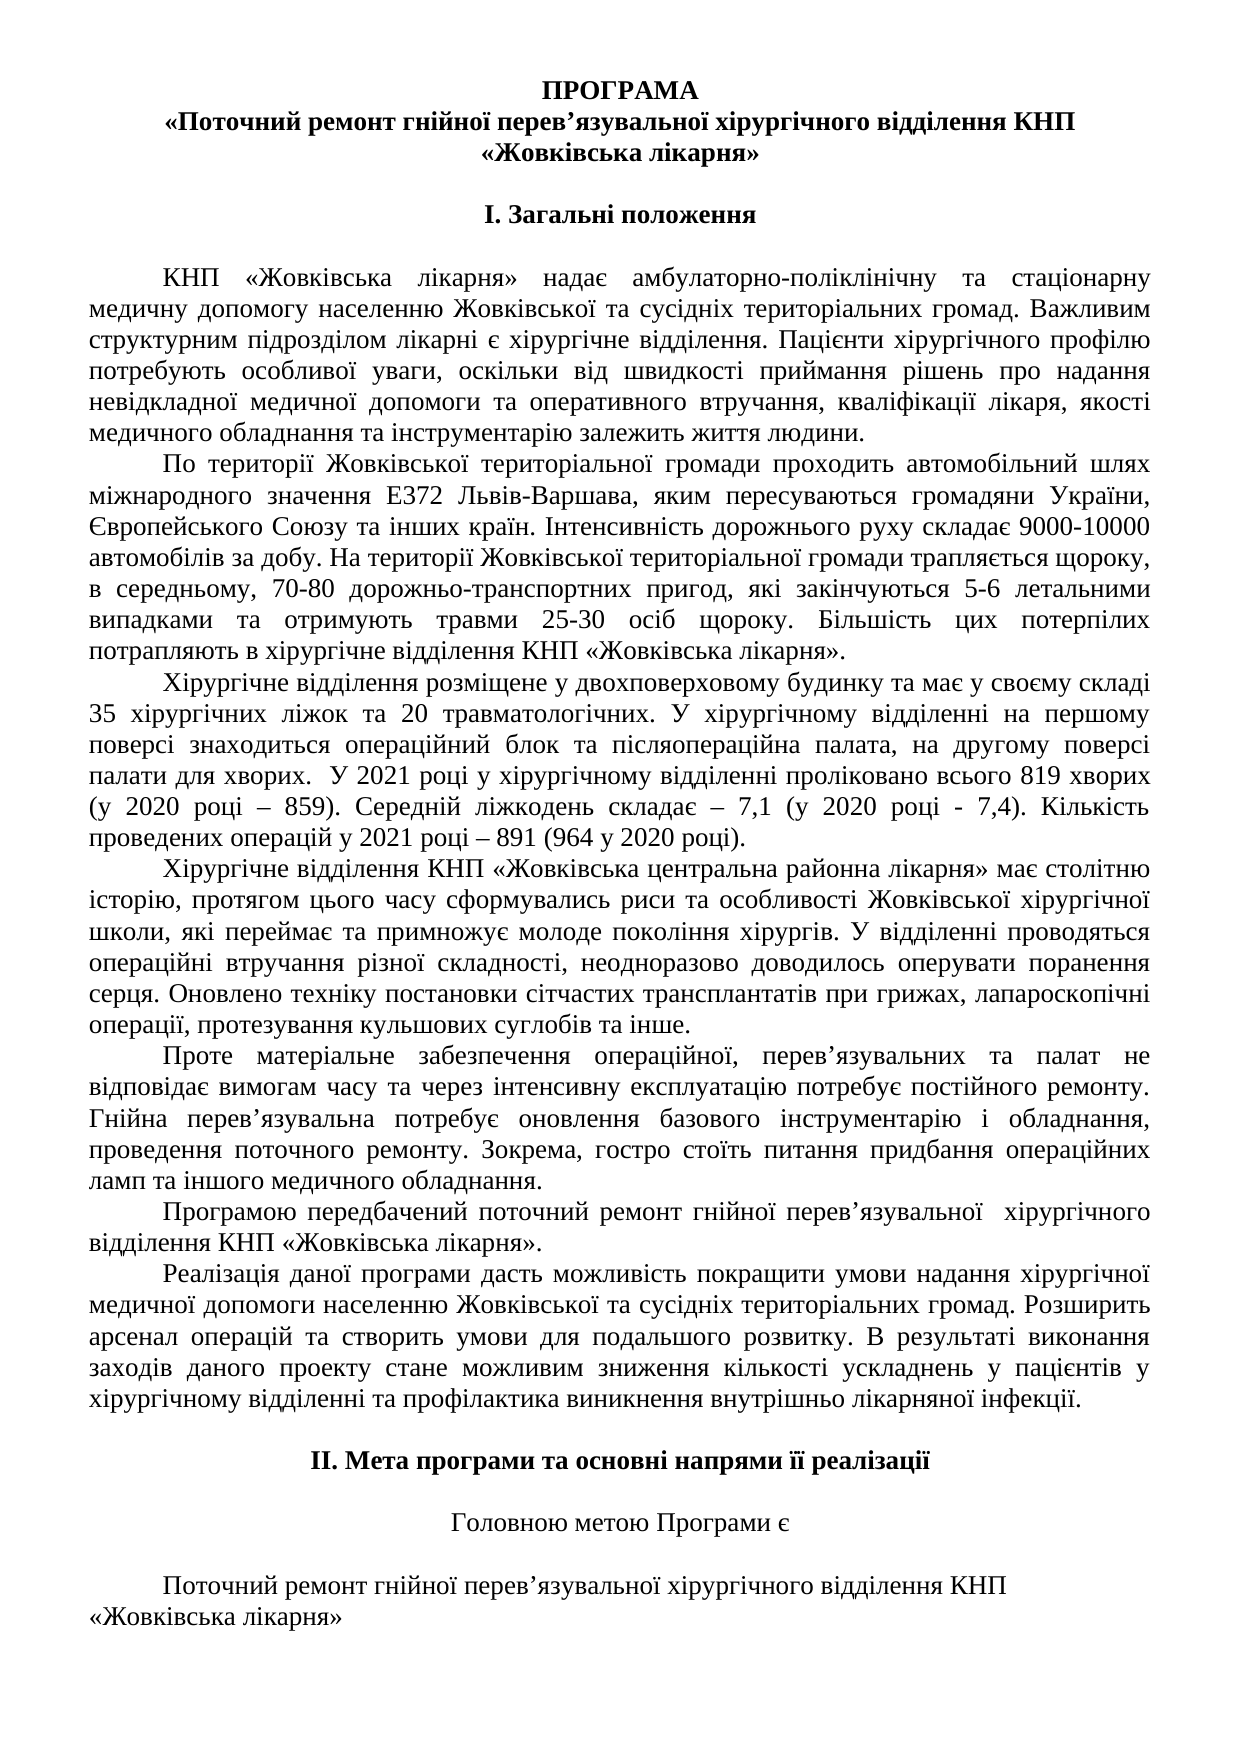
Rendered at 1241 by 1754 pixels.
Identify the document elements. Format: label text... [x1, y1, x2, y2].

text Реалізація даної програми дасть можливість покращити умови надання хірургічної медичної допомоги населенню Жовківської та сусідніх територіальних громад. Розширить арсенал операцій та створить умови для подальшого розвитку. В результаті виконання заходів даного проекту стане можливим зниження кількості ускладнень у пацієнтів у хірургічному відділенні та профілактика виникнення внутрішньо лікарняної інфекції. [89, 1257, 1152, 1413]
text Хірургічне відділення розміщене у двохповерховому будинку та має у своєму складі 35 хірургічних ліжок та 20 травматологічних. У хірургічному відділенні на першому поверсі знаходиться операційний блок та післяопераційна палата, на другому поверсі палати для хворих. У 2021 році у хірургічному відділенні проліковано всього 819 хворих (у 2020 році – 859). Середній ліжкодень складає – 7,1 (у 2020 році - 7,4). Кількість проведених операцій у 2021 році – 891 (964 у 2020 році). [89, 666, 1152, 852]
text Хірургічне відділення КНП «Жовківська центральна районна лікарня» має столітню історію, протягом цього часу сформувались риси та особливості Жовківської хірургічної школи, які переймає та примножує молоде покоління хірургів. У відділенні проводяться операційні втручання різної складності, неодноразово доводилось оперувати поранення серця. Оновлено техніку постановки сітчастих трансплантатів при грижах, лапароскопічні операції, протезування кульшових суглобів та інше. [89, 852, 1152, 1039]
text Проте матеріальне забезпечення операційної, перев’язувальних та палат не відповідає вимогам часу та через інтенсивну експлуатацію потребує постійного ремонту. Гнійна перев’язувальна потребує оновлення базового інструментарію і обладнання, проведення поточного ремонту. Зокрема, гостро стоїть питання придбання операційних ламп та іншого медичного обладнання. [89, 1039, 1152, 1195]
text «Поточний ремонт гнійної перев’язувальної хірургічного відділення КНП «Жовківська лікарня» [89, 105, 1152, 167]
text І. Загальні положення [89, 198, 1152, 229]
text ПРОГРАМА [89, 74, 1152, 105]
text ІІ. Мета програми та основні напрями її реалізації [89, 1444, 1152, 1475]
text Поточний ремонт гнійної перев’язувальної хірургічного відділення КНП «Жовківська лікарня» [89, 1569, 1152, 1631]
text Головною метою Програми є [89, 1507, 1152, 1538]
text Програмою передбачений поточний ремонт гнійної перев’язувальної хірургічного відділення КНП «Жовківська лікарня». [89, 1195, 1152, 1257]
text По території Жовківської територіальної громади проходить автомобільний шлях міжнародного значення Е372 Львів-Варшава, яким пересуваються громадяни України, Європейського Союзу та інших країн. Інтенсивність дорожнього руху складає 9000-10000 автомобілів за добу. На території Жовківської територіальної громади трапляється щороку, в середньому, 70-80 дорожньо-транспортних пригод, які закінчуються 5-6 летальними випадками та отримують травми 25-30 осіб щороку. Більшість цих потерпілих потрапляють в хірургічне відділення КНП «Жовківська лікарня». [89, 448, 1152, 666]
text КНП «Жовківська лікарня» надає амбулаторно-поліклінічну та стаціонарну медичну допомогу населенню Жовківської та сусідніх територіальних громад. Важливим структурним підрозділом лікарні є хірургічне відділення. Пацієнти хірургічного профілю потребують особливої уваги, оскільки від швидкості приймання рішень про надання невідкладної медичної допомоги та оперативного втручання, кваліфікації лікаря, якості медичного обладнання та інструментарію залежить життя людини. [89, 261, 1152, 448]
